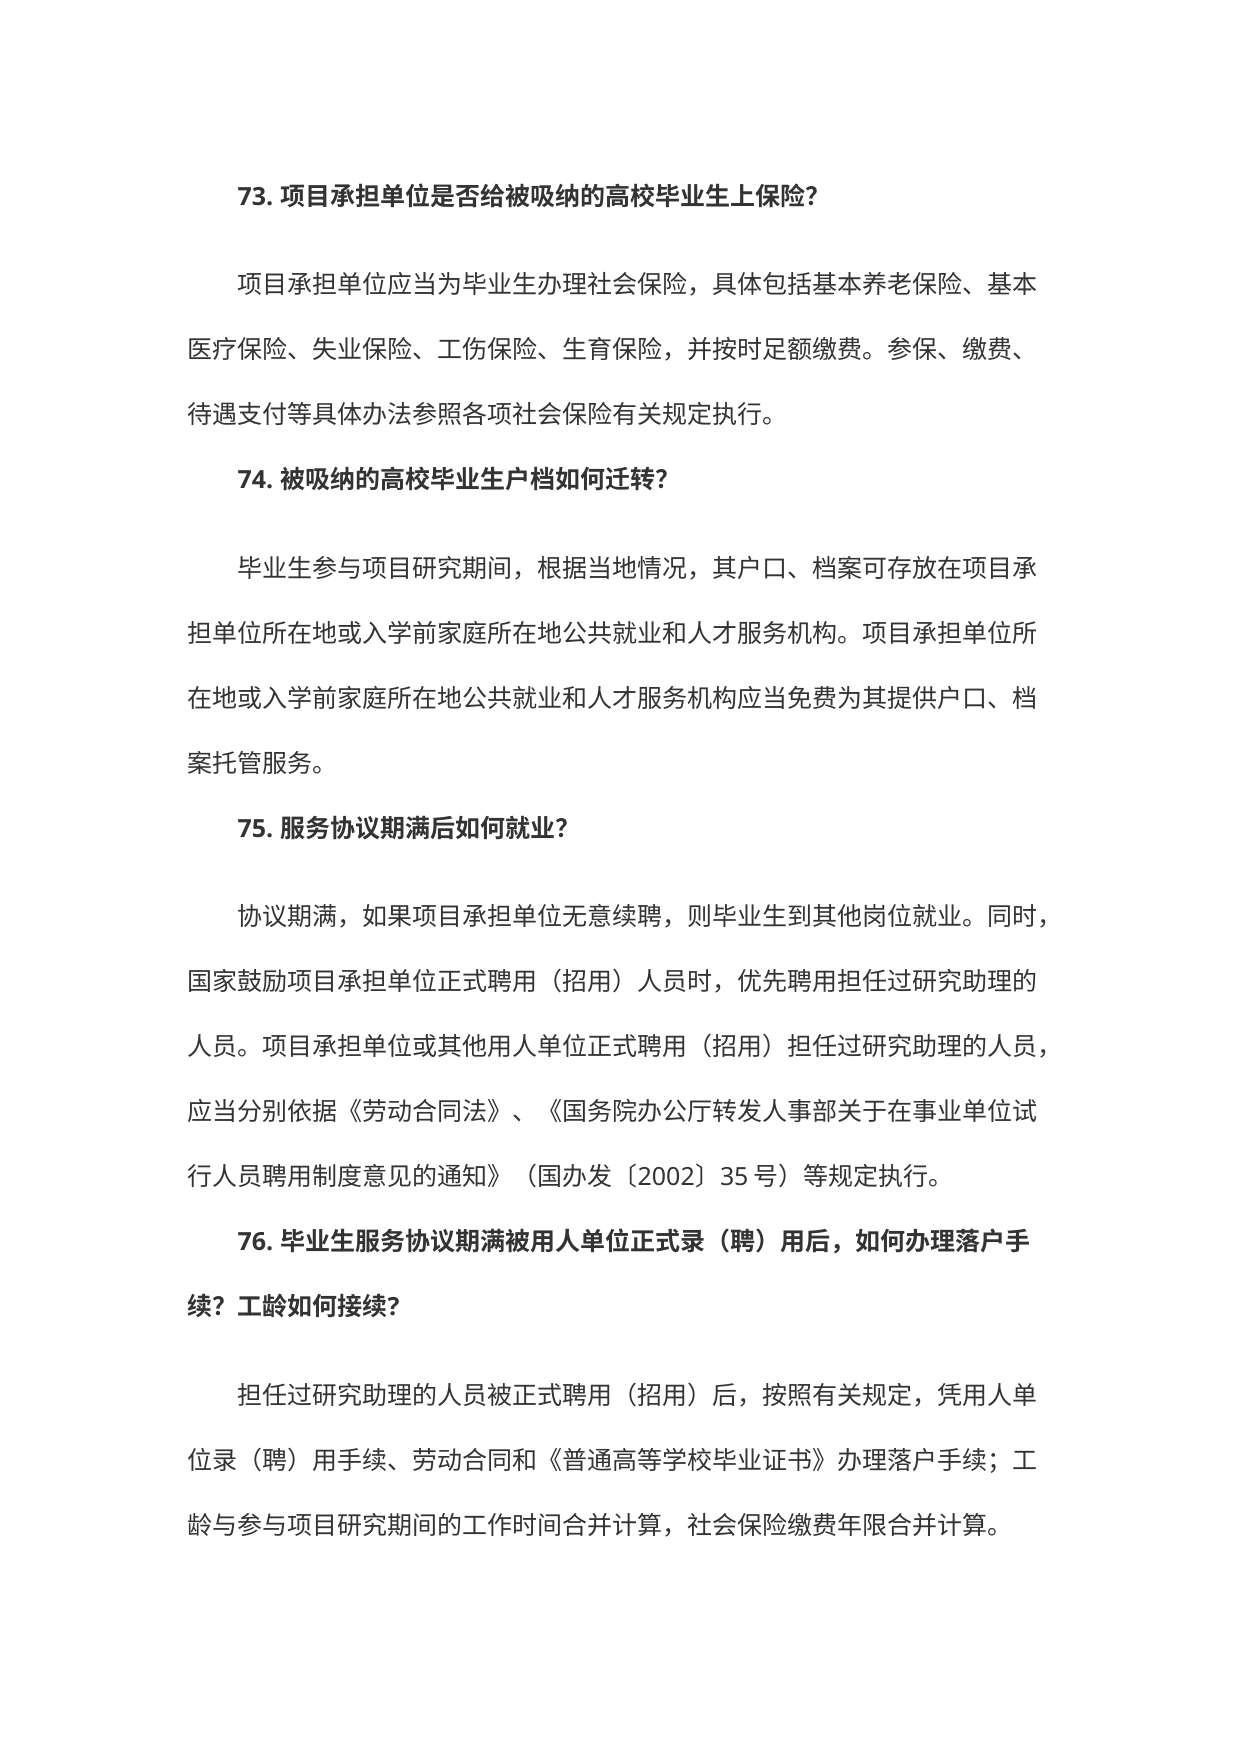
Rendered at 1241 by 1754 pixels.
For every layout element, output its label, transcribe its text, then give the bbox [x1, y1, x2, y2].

text 74. 被吸纳的高校毕业生户档如何迁转？ [187, 445, 1053, 510]
text 担任过研究助理的人员被正式聘用（招用）后，按照有关规定，凭用人单位录（聘）用手续、劳动合同和《普通高等学校毕业证书》办理落户手续；工龄与参与项目研究期间的工作时间合并计算，社会保险缴费年限合并计算。 [187, 1361, 1053, 1556]
text 协议期满，如果项目承担单位无意续聘，则毕业生到其他岗位就业。同时，国家鼓励项目承担单位正式聘用（招用）人员时，优先聘用担任过研究助理的人员。项目承担单位或其他用人单位正式聘用（招用）担任过研究助理的人员，应当分别依据《劳动合同法》、《国务院办公厅转发人事部关于在事业单位试行人员聘用制度意见的通知》（国办发〔2002〕35号）等规定执行。 [187, 882, 1053, 1207]
text 76. 毕业生服务协议期满被用人单位正式录（聘）用后，如何办理落户手续？工龄如何接续? [187, 1207, 1053, 1337]
text 项目承担单位应当为毕业生办理社会保险，具体包括基本养老保险、基本医疗保险、失业保险、工伤保险、生育保险，并按时足额缴费。参保、缴费、待遇支付等具体办法参照各项社会保险有关规定执行。 [187, 250, 1053, 445]
text 毕业生参与项目研究期间，根据当地情况，其户口、档案可存放在项目承担单位所在地或入学前家庭所在地公共就业和人才服务机构。项目承担单位所在地或入学前家庭所在地公共就业和人才服务机构应当免费为其提供户口、档案托管服务。 [187, 534, 1053, 794]
text 75. 服务协议期满后如何就业？ [187, 794, 1053, 859]
text 73. 项目承担单位是否给被吸纳的高校毕业生上保险？ [187, 162, 1053, 227]
